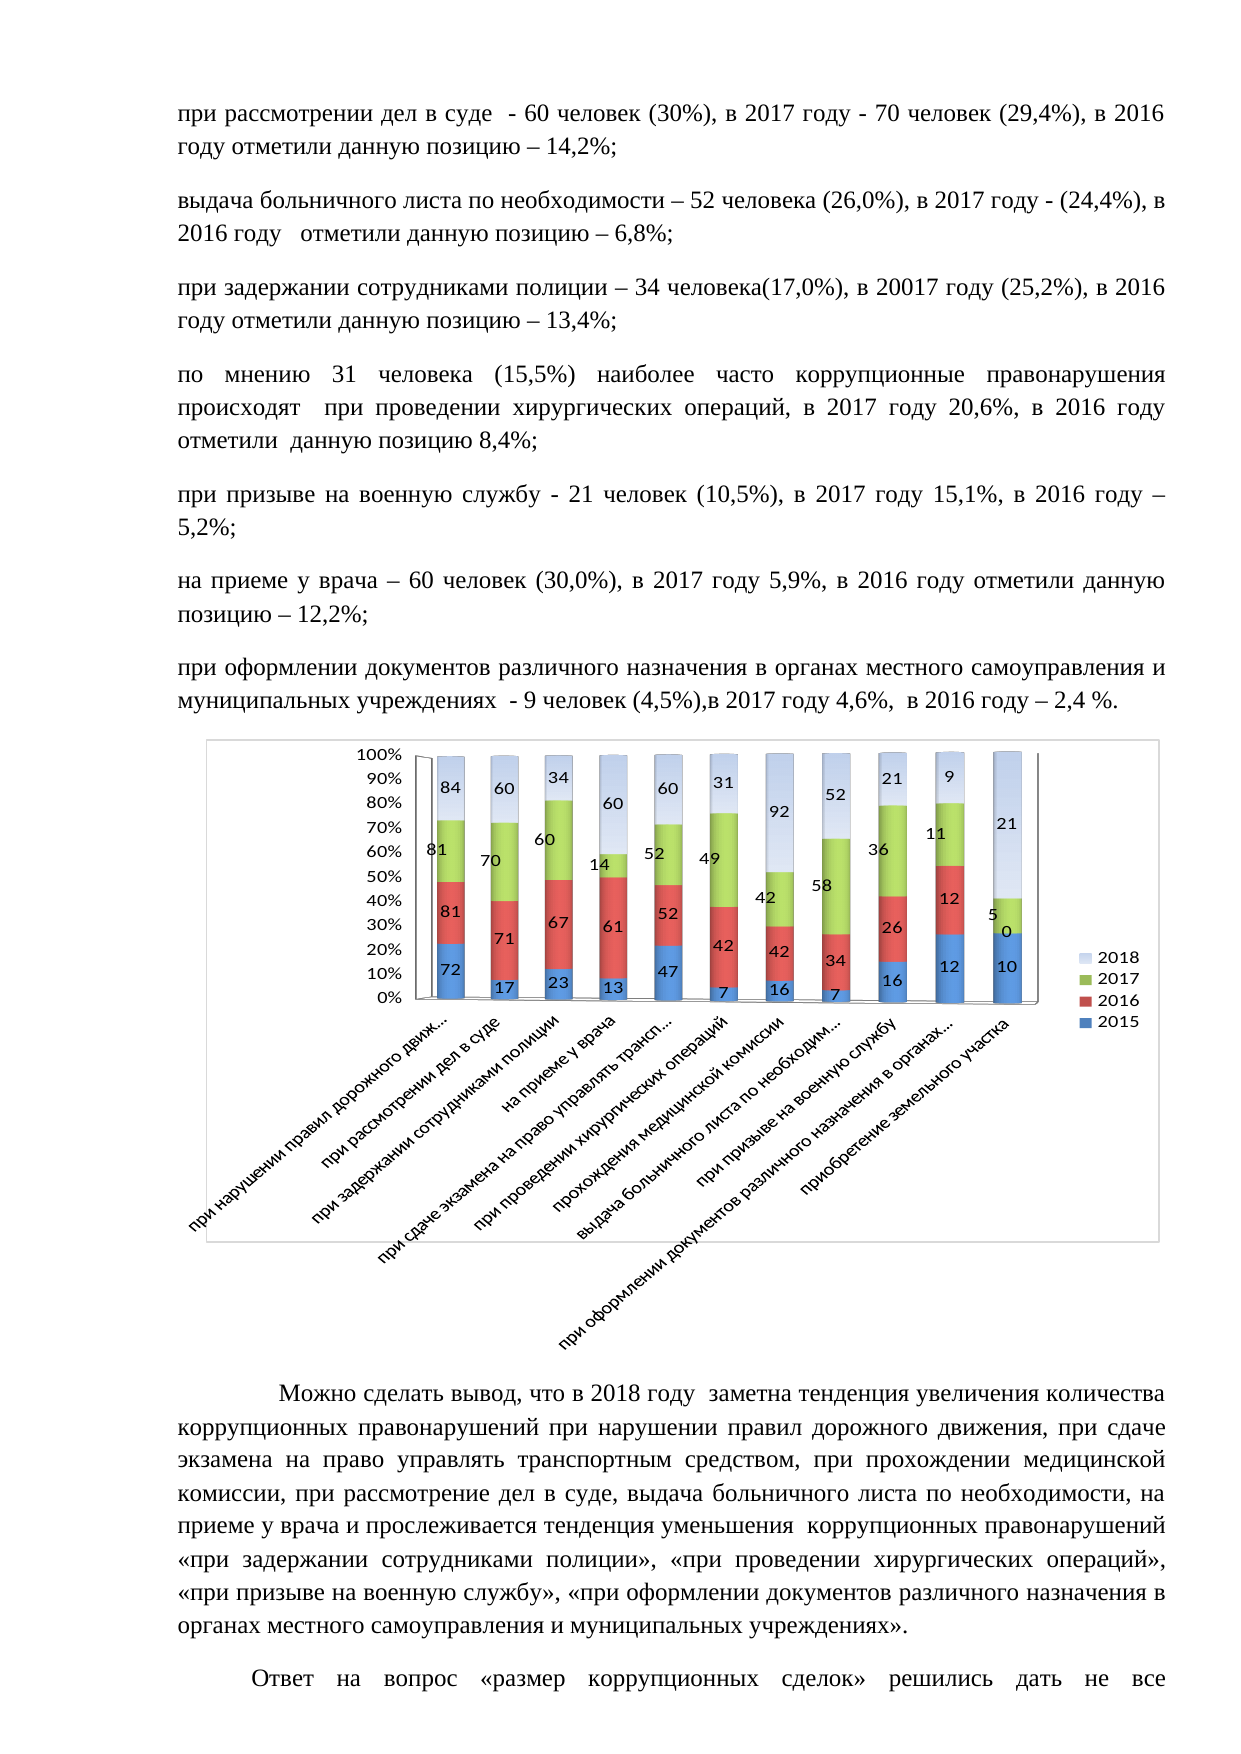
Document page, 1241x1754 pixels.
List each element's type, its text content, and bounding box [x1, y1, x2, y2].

text при призыве на военную службу - 21 человек (10,5%), в 2017 году 15,1%, в 2016 году – 5,2%; [177, 479, 1167, 541]
text при задержании сотрудниками полиции – 34 человека(17,0%), в 20017 году (25,2%), в 2016 году отметили данную позицию – 13,4%; [177, 272, 1167, 334]
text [177, 1663, 1167, 1692]
text на приеме у врача – 60 человек (30,0%), в 2017 году 5,9%, в 2016 году отметили данную позицию – 12,2%; [177, 566, 1167, 627]
text при оформлении документов различного назначения в органах местного самоуправления и муниципальных учреждениях - 9 человек (4,5%),в 2017 году 4,6%, в 2016 году – 2,4 %. [177, 652, 1167, 714]
text Можно сделать вывод, что в 2018 году заметна тенденция увеличения количества коррупционных правонарушений при нарушении правил дорожного движения, при сдаче экзамена на право управлять транспортным средством, при прохождении медицинской комиссии, при рассмотрение дел в суде, выдача больничного листа по необходимости, на приеме у врача и прослеживается тенденция уменьшения коррупционных правонарушений «при задержании сотрудниками полиции», «при проведении хирургических операций», «при призыве на военную службу», «при оформлении документов различного назначения в органах местного самоуправления и муниципальных учреждениях». [177, 1378, 1167, 1638]
text при рассмотрении дел в суде - 60 человек (30%), в 2017 году - 70 человек (29,4%), в 2016 году отметили данную позицию – 14,2%; [177, 98, 1167, 160]
text выдача больничного листа по необходимости – 52 человека (26,0%), в 2017 году - (24,4%), в 2016 году отметили данную позицию – 6,8%; [177, 185, 1167, 247]
text по мнению 31 человека (15,5%) наиболее часто коррупционные правонарушения происходят при проведении хирургических операций, в 2017 году 20,6%, в 2016 году отметили данную позицию 8,4%; [177, 359, 1167, 454]
